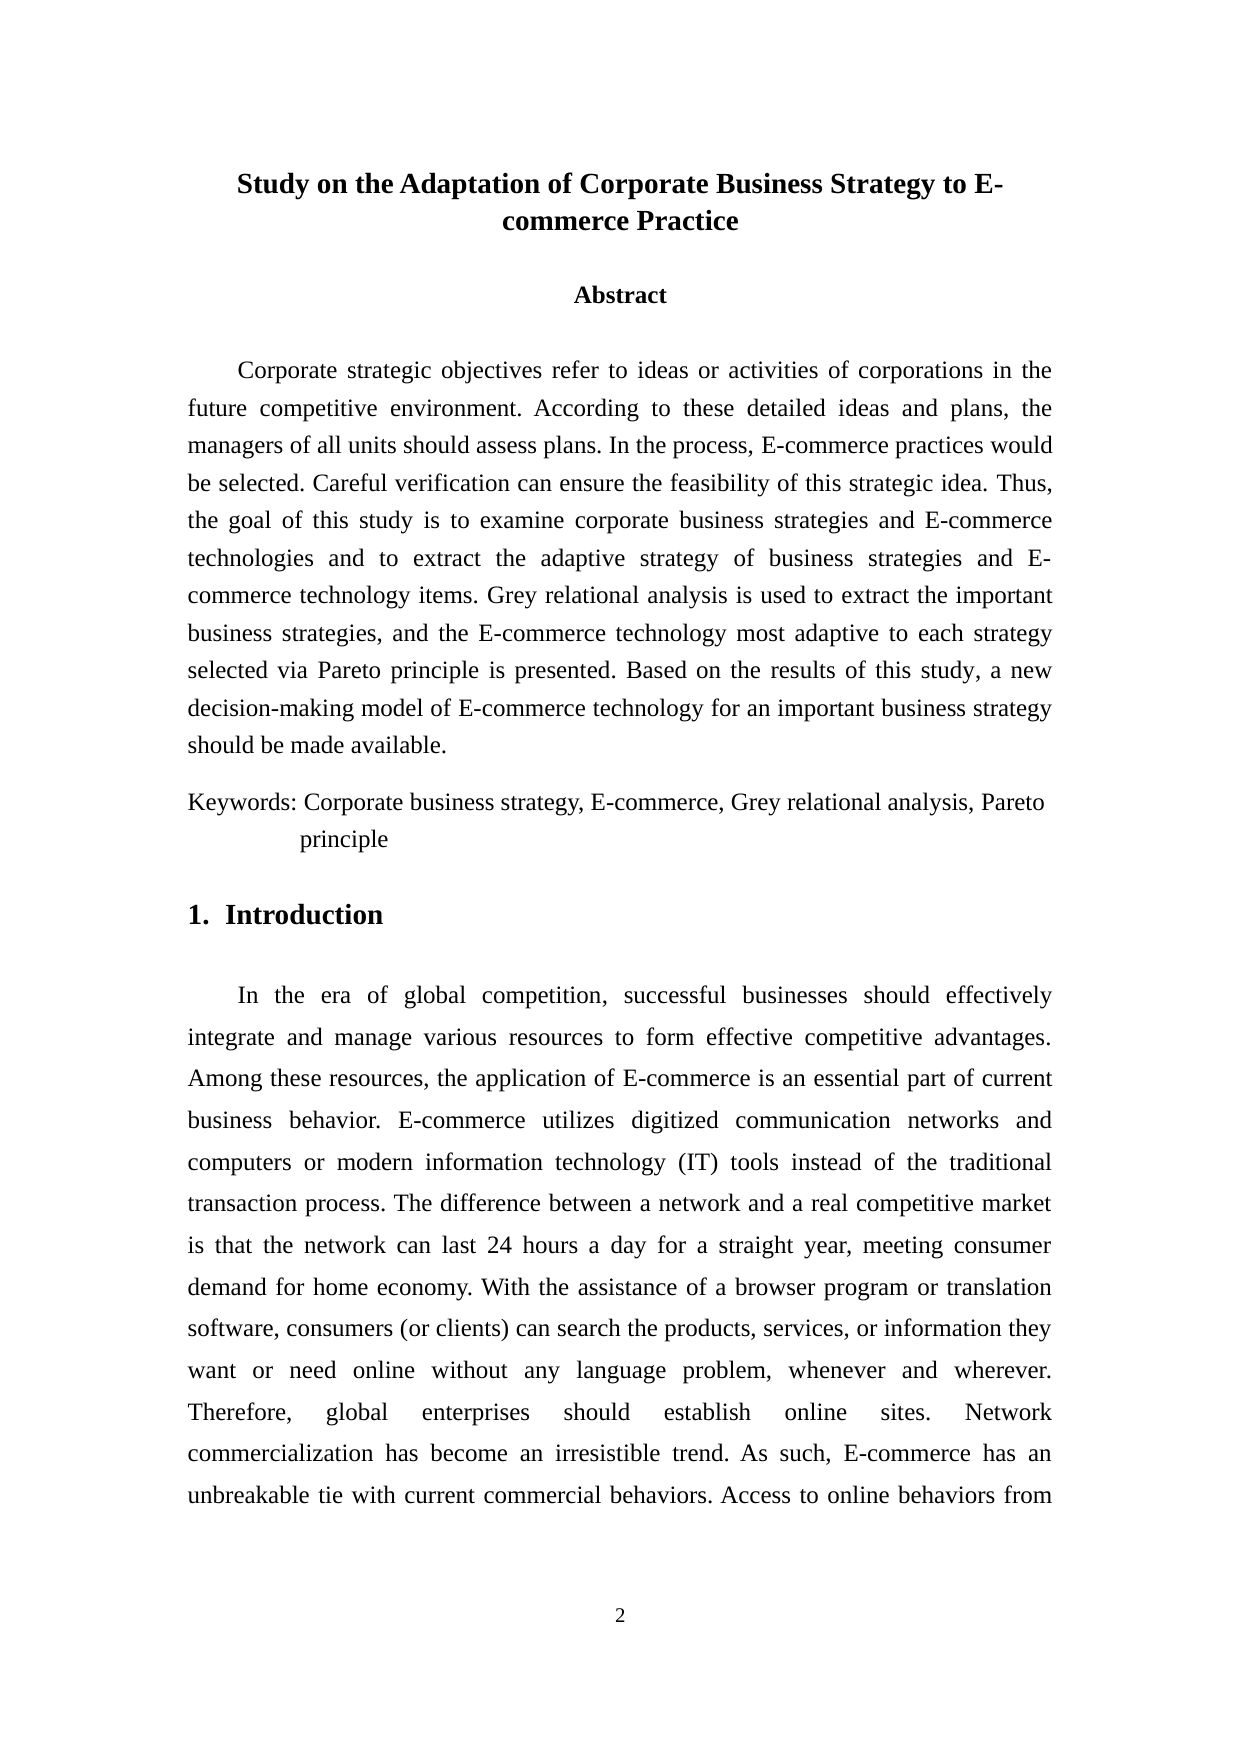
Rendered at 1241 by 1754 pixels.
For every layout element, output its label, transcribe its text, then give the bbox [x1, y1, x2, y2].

title Study on the Adaptation of Corporate Business Strategy to E-commerce Practice [187, 164, 1053, 239]
text Keywords: Corporate business strategy, E-commerce, Grey relational analysis, Pareto principle [187, 782, 1053, 857]
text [187, 970, 1053, 1512]
text Corporate strategic objectives refer to ideas or activities of corporations in the future competitive environment. According to these detailed ideas and plans, the managers of all units should assess plans. In the process, E-commerce practices would be selected. Careful verification can ensure the feasibility of this strategic idea. Thus, the goal of this study is to examine corporate business strategies and E-commerce technologies and to extract the adaptive strategy of business strategies and E-commerce technology items. Grey relational analysis is used to extract the important business strategies, and the E-commerce technology most adaptive to each strategy selected via Pareto principle is presented. Based on the results of this study, a new decision-making model of E-commerce technology for an important business strategy should be made available. [187, 351, 1053, 764]
text Abstract [187, 276, 1053, 314]
list Introduction [187, 895, 1053, 932]
